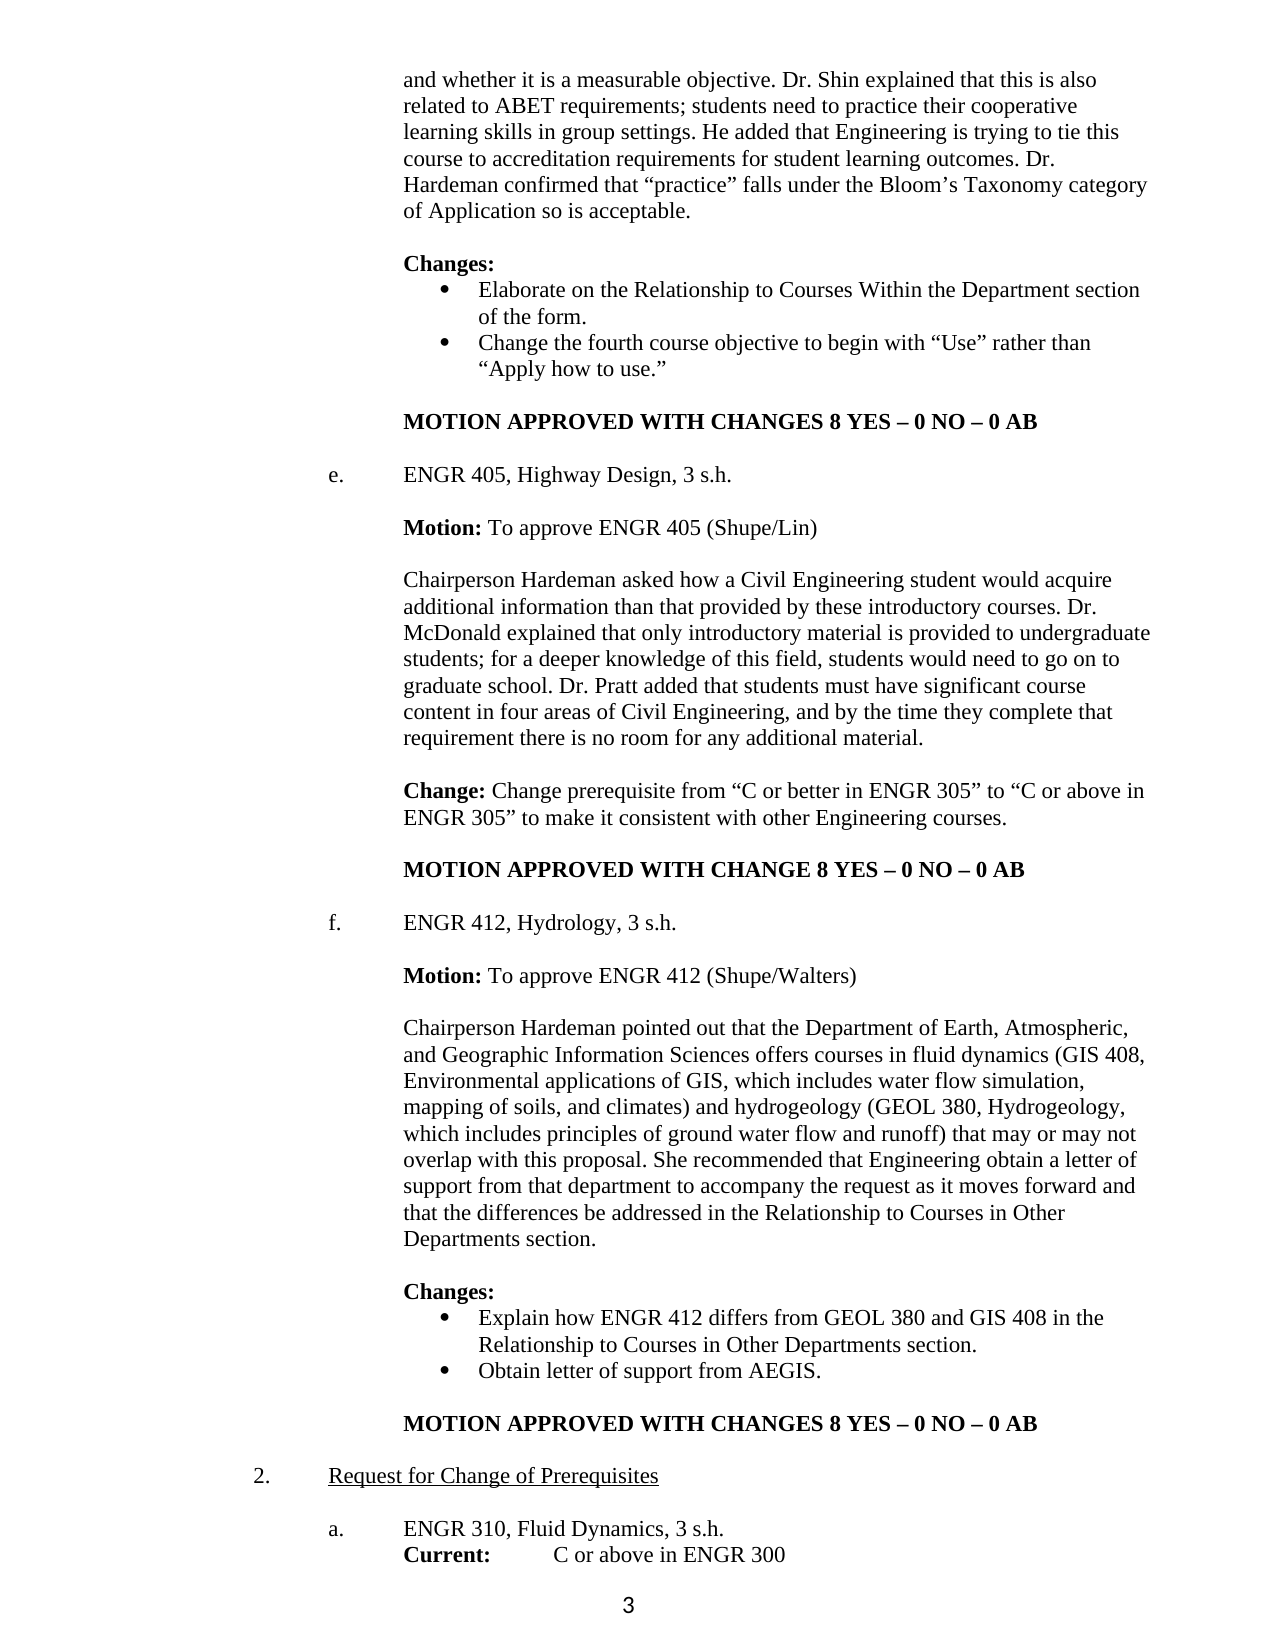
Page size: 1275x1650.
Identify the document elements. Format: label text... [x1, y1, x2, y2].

text Motion: To approve ENGR 405 (Shupe/Lin) [178, 514, 1153, 540]
text Changes: [403, 1278, 1153, 1304]
text 2. Request for Change of Prerequisites [103, 1462, 1153, 1489]
text Chairperson Hardeman asked how a Civil Engineering student would acquire additional information than that provided by these introductory courses. Dr. McDonald explained that only introductory material is provided to undergraduate students; for a deeper knowledge of this field, students would need to go on to graduate school. Dr. Pratt added that students must have significant course content in four areas of Civil Engineering, and by the time they complete that requirement there is no room for any additional material. [403, 566, 1153, 751]
list Change the fourth course objective to begin with “Use” rather than “Apply how to use.” [441, 329, 1153, 382]
text MOTION APPROVED WITH CHANGE 8 YES – 0 NO – 0 AB [403, 856, 1153, 883]
text Change: Change prerequisite from “C or better in ENGR 305” to “C or above in ENGR 305” to make it consistent with other Engineering courses. [403, 777, 1153, 830]
text MOTION APPROVED WITH CHANGES 8 YES – 0 NO – 0 AB [403, 408, 1153, 434]
text MOTION APPROVED WITH CHANGES 8 YES – 0 NO – 0 AB [403, 1410, 1153, 1436]
text f. ENGR 412, Hydrology, 3 s.h. [178, 909, 1153, 935]
list Obtain letter of support from AEGIS. [441, 1357, 1153, 1383]
text e. ENGR 405, Highway Design, 3 s.h. [178, 461, 1153, 487]
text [403, 66, 1153, 224]
text Current: C or above in ENGR 300 [103, 1541, 1153, 1568]
text Chairperson Hardeman pointed out that the Department of Earth, Atmospheric, and Geographic Information Sciences offers courses in fluid dynamics (GIS 408, Environmental applications of GIS, which includes water flow simulation, mapping of soils, and climates) and hydrogeology (GEOL 380, Hydrogeology, which includes principles of ground water flow and runoff) that may or may not overlap with this proposal. She recommended that Engineering obtain a letter of support from that department to accompany the request as it moves forward and that the differences be addressed in the Relationship to Courses in Other Departments section. [403, 1014, 1153, 1252]
list Explain how ENGR 412 differs from GEOL 380 and GIS 408 in the Relationship to Courses in Other Departments section. [441, 1304, 1153, 1357]
text Changes: [403, 250, 1153, 276]
list Elaborate on the Relationship to Courses Within the Department section of the form. [441, 276, 1153, 329]
text a. ENGR 310, Fluid Dynamics, 3 s.h. [253, 1515, 1153, 1541]
text Motion: To approve ENGR 412 (Shupe/Walters) [178, 962, 1153, 988]
